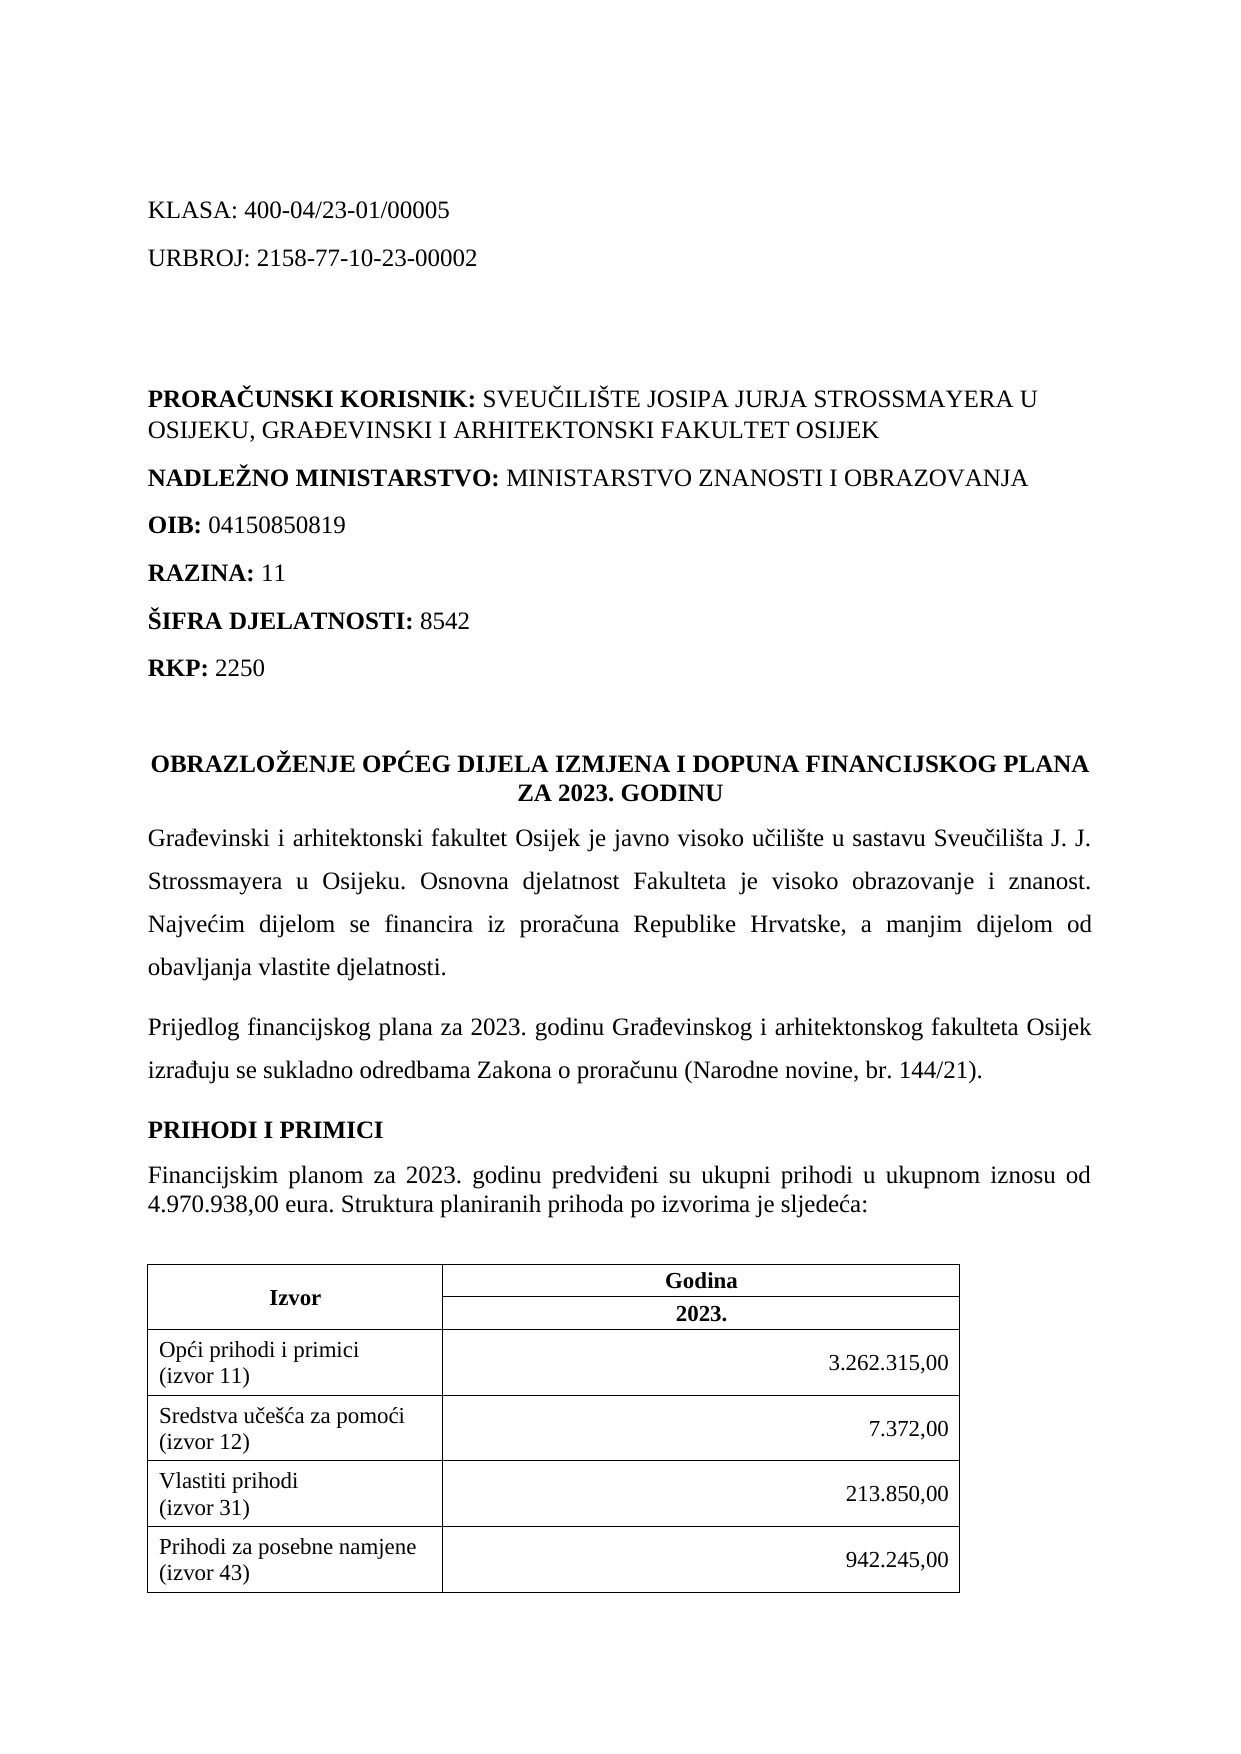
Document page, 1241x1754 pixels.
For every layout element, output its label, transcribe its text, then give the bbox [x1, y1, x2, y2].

text Financijskim planom za 2023. godinu predviđeni su ukupni prihodi u ukupnom iznosu od 4.970.938,00 eura. Struktura planiranih prihoda po izvorima je sljedeća: [148, 1161, 1093, 1218]
table_header Godina [443, 1265, 959, 1296]
table_cell 7.372,00 [443, 1396, 959, 1460]
table_cell 3.262.315,00 [443, 1330, 959, 1395]
table_cell Vlastiti prihodi (izvor 31) [148, 1461, 442, 1526]
text KLASA: 400-04/23-01/00005 [148, 195, 1093, 224]
table_cell Opći prihodi i primici (izvor 11) [148, 1330, 442, 1395]
table_cell Sredstva učešća za pomoći (izvor 12) [148, 1396, 442, 1460]
text URBROJ: 2158-77-10-23-00002 [148, 243, 1093, 272]
table_header Izvor [148, 1265, 442, 1329]
text Građevinski i arhitektonski fakultet Osijek je javno visoko učilište u sastavu Sveučilišta J. J. Strossmayera u Osijeku. Osnovna djelatnost Fakulteta je visoko obrazovanje i znanost. Najvećim dijelom se financira iz proračuna Republike Hrvatske, a manjim dijelom od obavljanja vlastite djelatnosti. [148, 823, 1093, 981]
text OBRAZLOŽENJE OPĆEG DIJELA IZMJENA I DOPUNA FINANCIJSKOG PLANA ZA 2023. GODINU [148, 749, 1093, 806]
text PRIHODI I PRIMICI [148, 1115, 1093, 1144]
table_cell 942.245,00 [443, 1527, 959, 1592]
text PRORAČUNSKI KORISNIK: SVEUČILIŠTE JOSIPA JURJA STROSSMAYERA U OSIJEKU, GRAĐEVINSKI I ARHITEKTONSKI FAKULTET OSIJEK [148, 384, 1093, 444]
table_cell 213.850,00 [443, 1461, 959, 1526]
text ŠIFRA DJELATNOSTI: 8542 [148, 606, 1093, 634]
text RAZINA: 11 [148, 558, 1093, 587]
table_cell 2023. [443, 1297, 959, 1329]
table_cell Prihodi za posebne namjene (izvor 43) [148, 1527, 442, 1592]
text Prijedlog financijskog plana za 2023. godinu Građevinskog i arhitektonskog fakulteta Osijek izrađuju se sukladno odredbama Zakona o proračunu (Narodne novine, br. 144/21). [148, 1012, 1093, 1084]
text RKP: 2250 [148, 653, 1093, 682]
text OIB: 04150850819 [148, 510, 1093, 539]
text NADLEŽNO MINISTARSTVO: MINISTARSTVO ZNANOSTI I OBRAZOVANJA [148, 463, 1093, 491]
